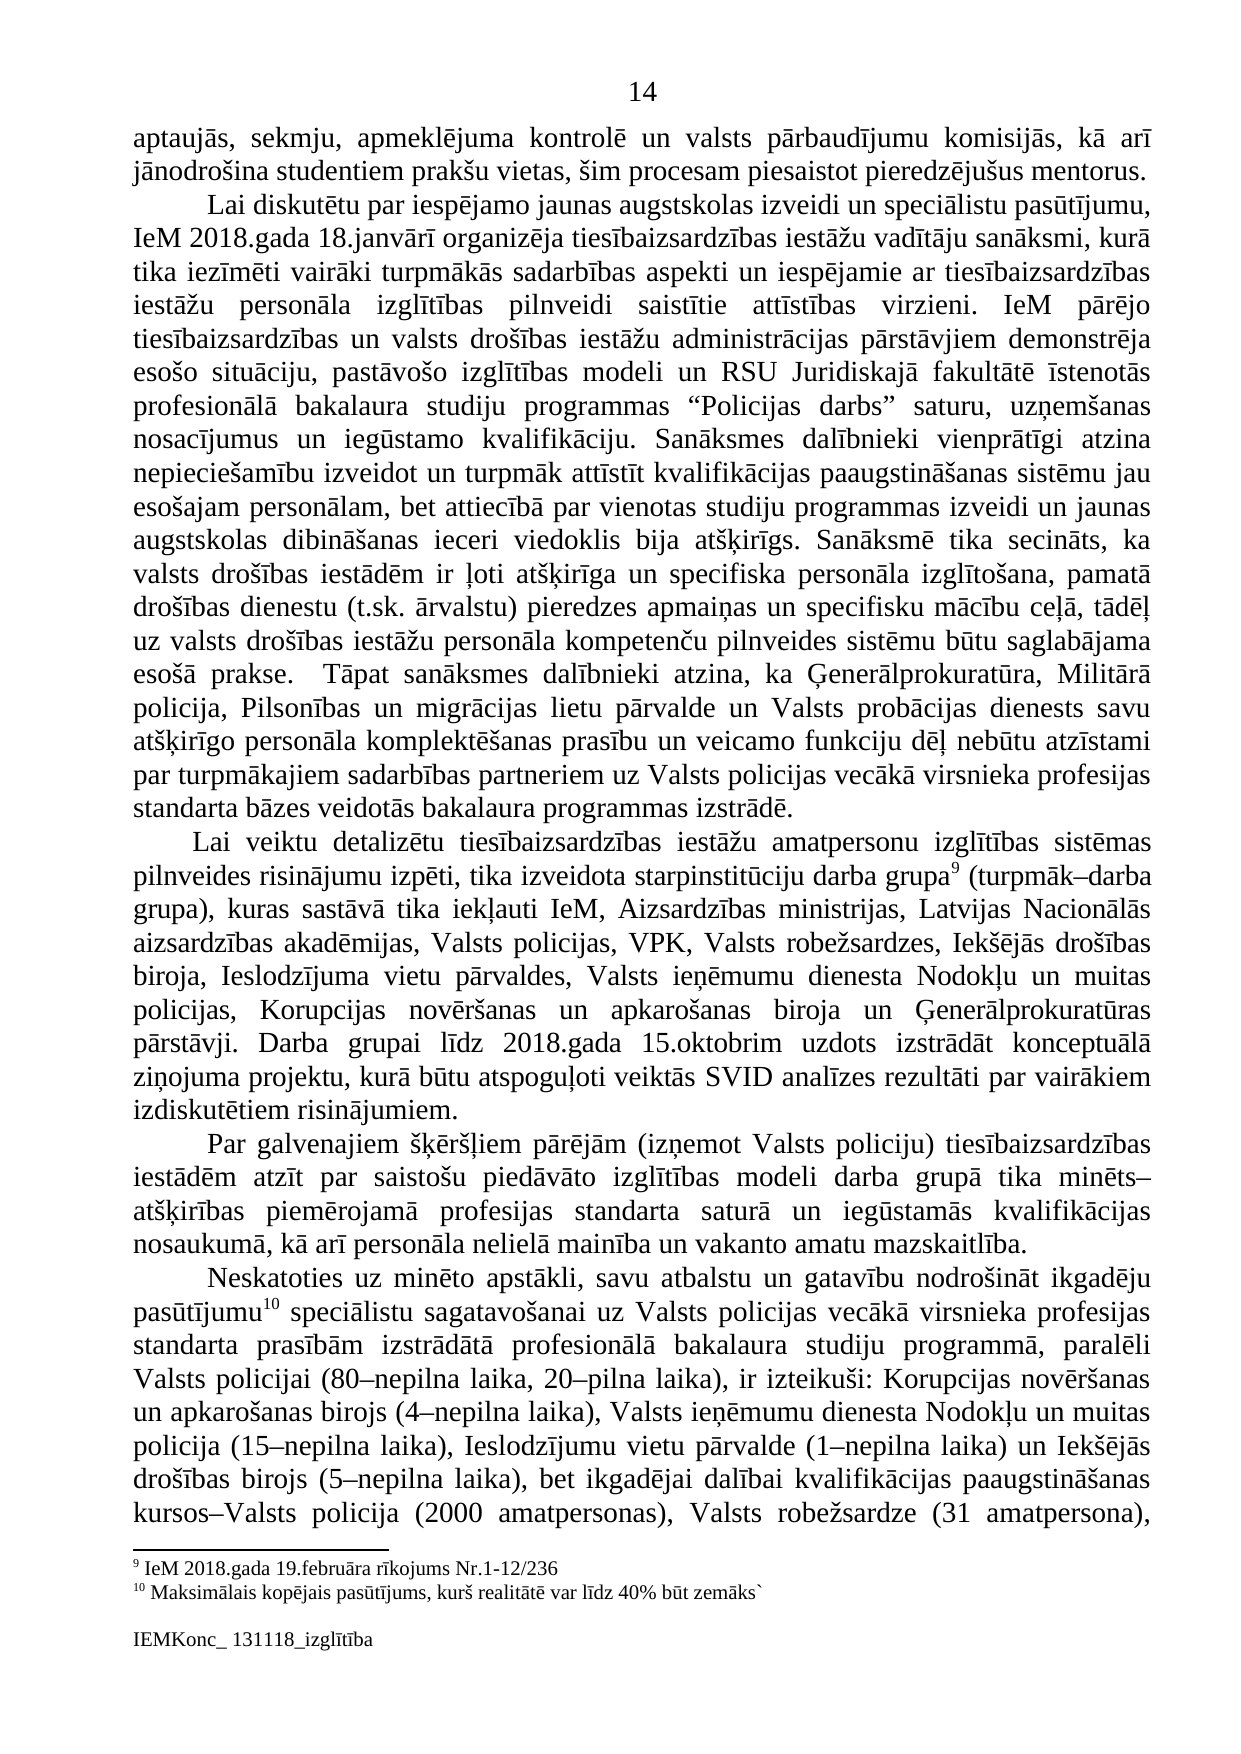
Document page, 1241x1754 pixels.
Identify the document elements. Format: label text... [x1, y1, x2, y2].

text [133, 1260, 1152, 1528]
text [133, 120, 1152, 187]
text Lai veiktu detalizētu tiesībaizsardzības iestāžu amatpersonu izglītības sistēmas pilnveides risinājumu izpēti, tika izveidota starpinstitūciju darba grupa (turpmāk–darba grupa), kuras sastāvā tika iekļauti IeM, Aizsardzības ministrijas, Latvijas Nacionālās aizsardzības akadēmijas, Valsts policijas, VPK, Valsts robežsardzes, Iekšējās drošības biroja, Ieslodzījuma vietu pārvaldes, Valsts ieņēmumu dienesta Nodokļu un muitas policijas, Korupcijas novēršanas un apkarošanas biroja un Ģenerālprokuratūras pārstāvji. Darba grupai līdz 2018.gada 15.oktobrim uzdots izstrādāt konceptuālā ziņojuma projektu, kurā būtu atspoguļoti veiktās SVID analīzes rezultāti par vairākiem izdiskutētiem risinājumiem. [133, 824, 1152, 1126]
text Lai diskutētu par iespējamo jaunas augstskolas izveidi un speciālistu pasūtījumu, IeM 2018.gada 18.janvārī organizēja tiesībaizsardzības iestāžu vadītāju sanāksmi, kurā tika iezīmēti vairāki turpmākās sadarbības aspekti un iespējamie ar tiesībaizsardzības iestāžu personāla izglītības pilnveidi saistītie attīstības virzieni. IeM pārējo tiesībaizsardzības un valsts drošības iestāžu administrācijas pārstāvjiem demonstrēja esošo situāciju, pastāvošo izglītības modeli un RSU Juridiskajā fakultātē īstenotās profesionālā bakalaura studiju programmas “Policijas darbs” saturu, uzņemšanas nosacījumus un iegūstamo kvalifikāciju. Sanāksmes dalībnieki vienprātīgi atzina nepieciešamību izveidot un turpmāk attīstīt kvalifikācijas paaugstināšanas sistēmu jau esošajam personālam, bet attiecībā par vienotas studiju programmas izveidi un jaunas augstskolas dibināšanas ieceri viedoklis bija atšķirīgs. Sanāksmē tika secināts, ka valsts drošības iestādēm ir ļoti atšķirīga un specifiska personāla izglītošana, pamatā drošības dienestu (t.sk. ārvalstu) pieredzes apmaiņas un specifisku mācību ceļā, tādēļ uz valsts drošības iestāžu personāla kompetenču pilnveides sistēmu būtu saglabājama esošā prakse. Tāpat sanāksmes dalībnieki atzina, ka Ģenerālprokuratūra, Militārā policija, Pilsonības un migrācijas lietu pārvalde un Valsts probācijas dienests savu atšķirīgo personāla komplektēšanas prasību un veicamo funkciju dēļ nebūtu atzīstami par turpmākajiem sadarbības partneriem uz Valsts policijas vecākā virsnieka profesijas standarta bāzes veidotās bakalaura programmas izstrādē. [133, 187, 1152, 824]
text Par galvenajiem šķēršļiem pārējām (izņemot Valsts policiju) tiesībaizsardzības iestādēm atzīt par saistošu piedāvāto izglītības modeli darba grupā tika minēts–atšķirības piemērojamā profesijas standarta saturā un iegūstamās kvalifikācijas nosaukumā, kā arī personāla nelielā mainība un vakanto amatu mazskaitlība. [133, 1126, 1152, 1260]
